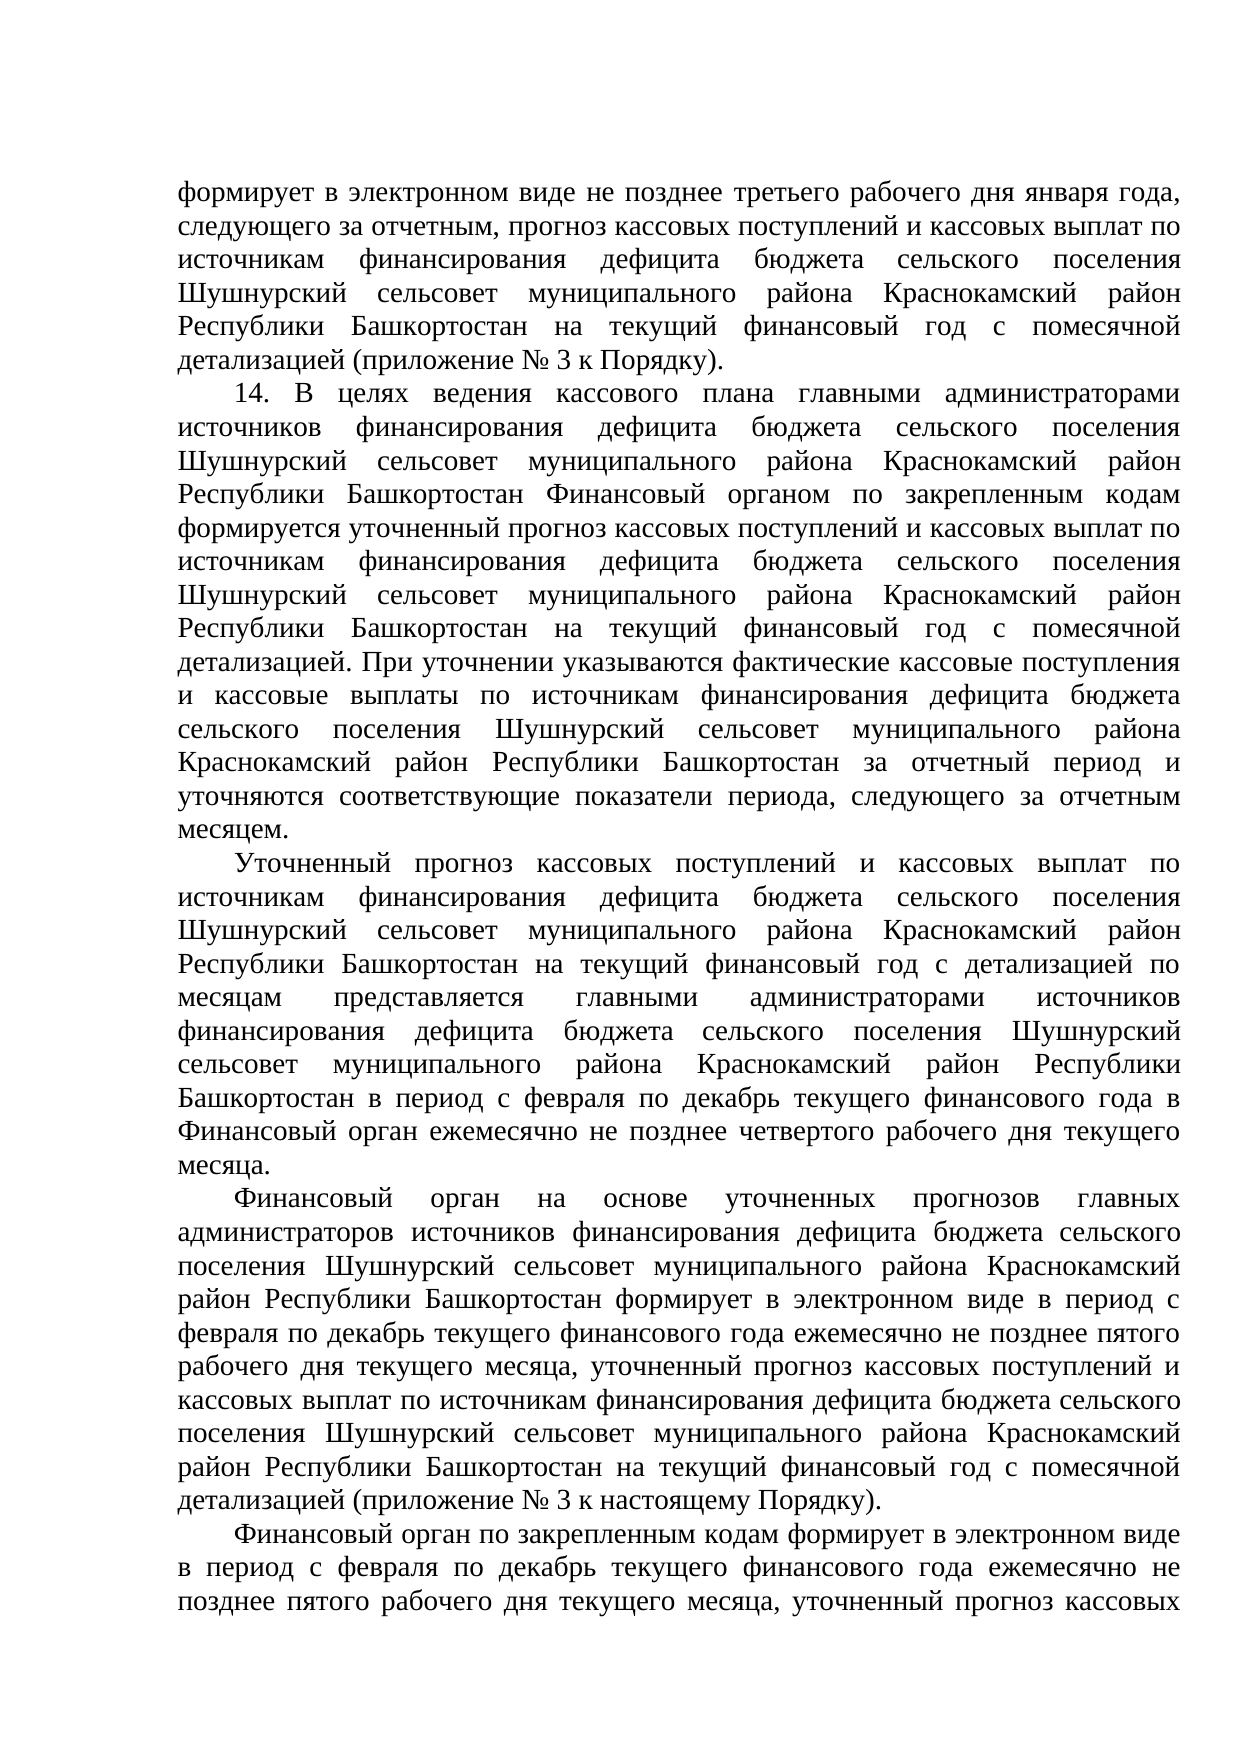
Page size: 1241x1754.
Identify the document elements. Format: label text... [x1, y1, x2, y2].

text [177, 1516, 1181, 1617]
text Уточненный прогноз кассовых поступлений и кассовых выплат по источникам финансирования дефицита бюджета сельского поселения Шушнурский сельсовет муниципального района Краснокамский район Республики Башкортостан на текущий финансовый год с детализацией по месяцам представляется главными администраторами источников финансирования дефицита бюджета сельского поселения Шушнурский сельсовет муниципального района Краснокамский район Республики Башкортостан в период с февраля по декабрь текущего финансового года в Финансовый орган ежемесячно не позднее четвертого рабочего дня текущего месяца. [177, 845, 1181, 1181]
text 14. В целях ведения кассового плана главными администраторами источников финансирования дефицита бюджета сельского поселения Шушнурский сельсовет муниципального района Краснокамский район Республики Башкортостан Финансовый органом по закрепленным кодам формируется уточненный прогноз кассовых поступлений и кассовых выплат по источникам финансирования дефицита бюджета сельского поселения Шушнурский сельсовет муниципального района Краснокамский район Республики Башкортостан на текущий финансовый год с помесячной детализацией. При уточнении указываются фактические кассовые поступления и кассовые выплаты по источникам финансирования дефицита бюджета сельского поселения Шушнурский сельсовет муниципального района Краснокамский район Республики Башкортостан за отчетный период и уточняются соответствующие показатели периода, следующего за отчетным месяцем. [177, 376, 1181, 845]
text Финансовый орган на основе уточненных прогнозов главных администраторов источников финансирования дефицита бюджета сельского поселения Шушнурский сельсовет муниципального района Краснокамский район Республики Башкортостан формирует в электронном виде в период с февраля по декабрь текущего финансового года ежемесячно не позднее пятого рабочего дня текущего месяца, уточненный прогноз кассовых поступлений и кассовых выплат по источникам финансирования дефицита бюджета сельского поселения Шушнурский сельсовет муниципального района Краснокамский район Республики Башкортостан на текущий финансовый год с помесячной детализацией (приложение № 3 к настоящему Порядку). [177, 1181, 1181, 1516]
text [177, 174, 1181, 376]
